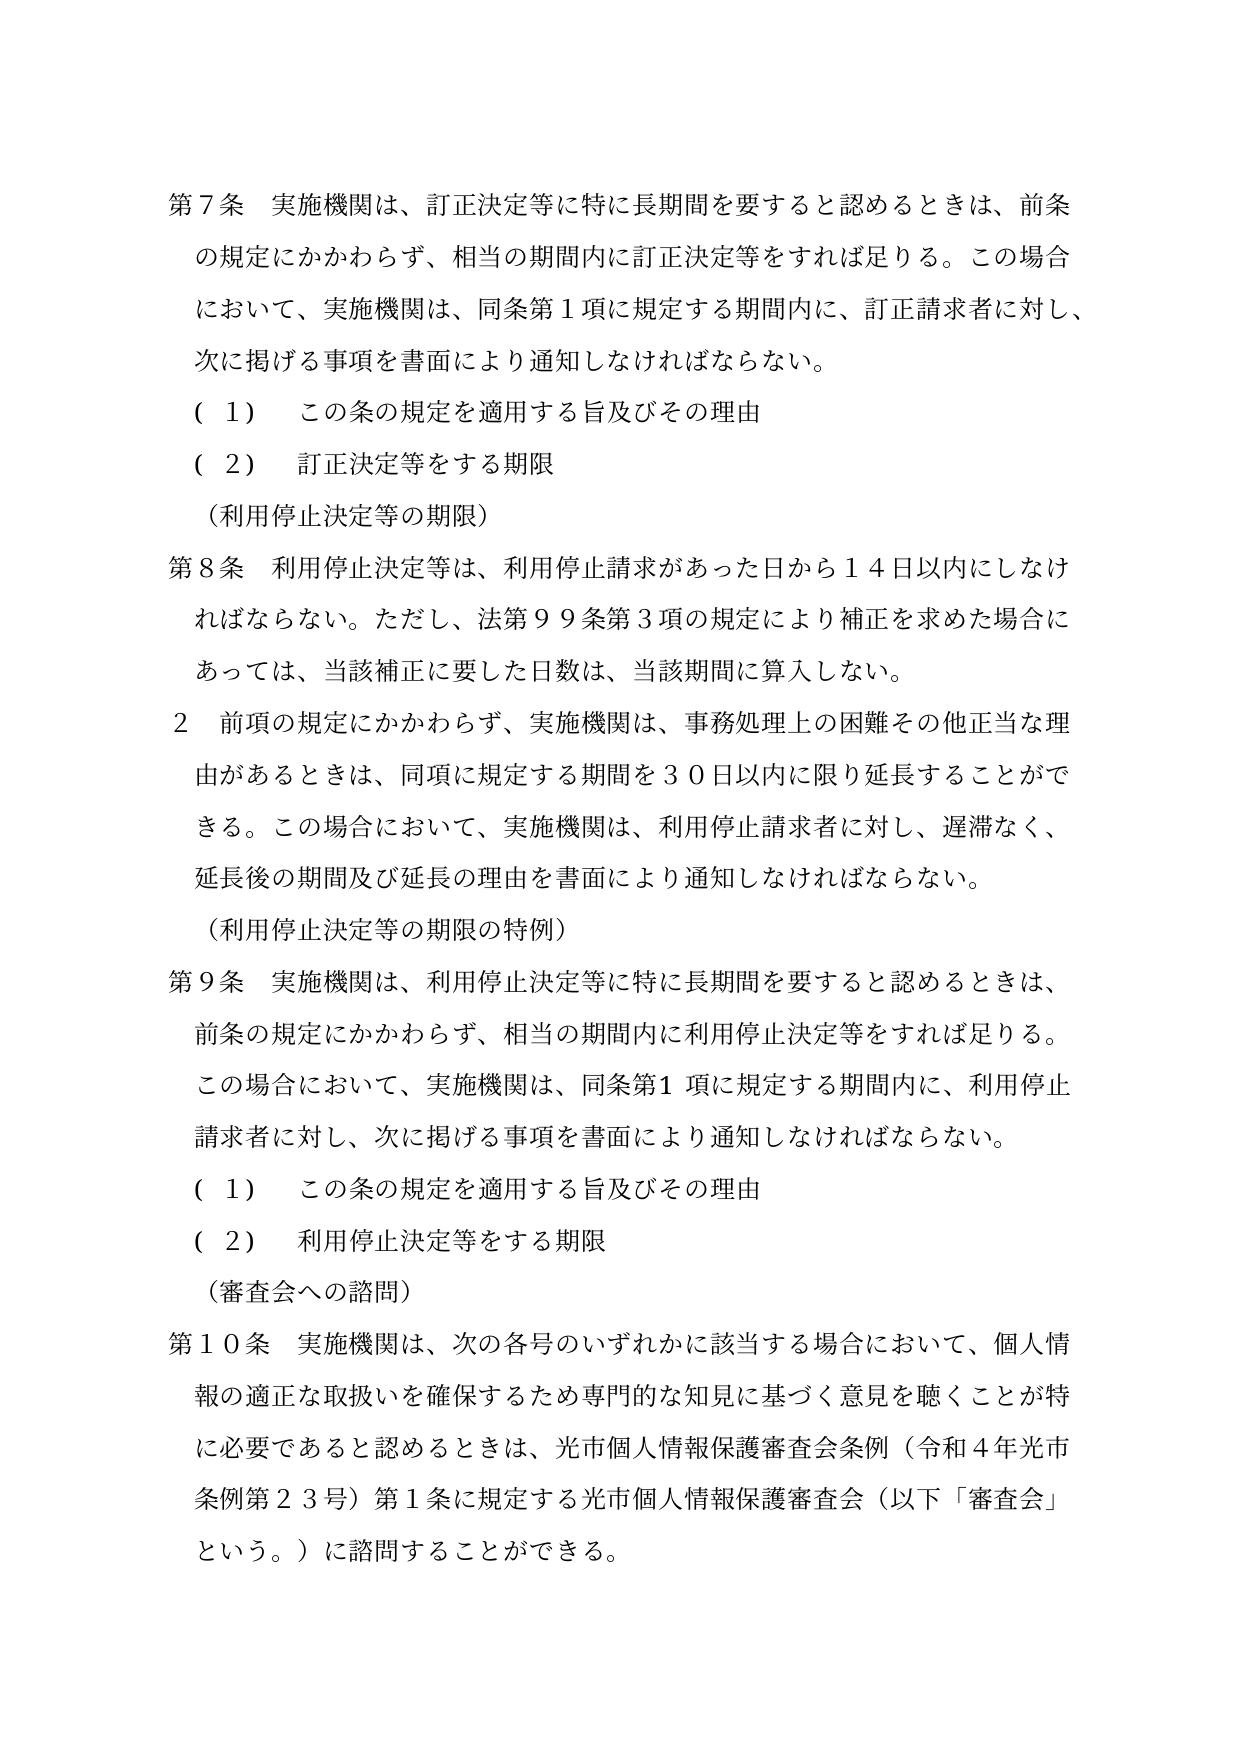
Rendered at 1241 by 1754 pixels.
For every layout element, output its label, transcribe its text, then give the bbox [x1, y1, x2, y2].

text （利用停止決定等の期限） [168, 489, 1072, 540]
text 第７条 実施機関は、訂正決定等に特に長期間を要すると認めるときは、前条の規定にかかわらず、相当の期間内に訂正決定等をすれば足りる。この場合において、実施機関は、同条第１項に規定する期間内に、訂正請求者に対し、次に掲げる事項を書面により通知しなければならない。 [168, 178, 1072, 385]
text (２) 利用停止決定等をする期限 [168, 1213, 1072, 1265]
text (１) この条の規定を適用する旨及びその理由 [168, 385, 1072, 437]
text （審査会への諮問） [168, 1265, 1072, 1317]
text 第９条 実施機関は、利用停止決定等に特に長期間を要すると認めるときは、前条の規定にかかわらず、相当の期間内に利用停止決定等をすれば足りる。この場合において、実施機関は、同条第1項に規定する期間内に、利用停止請求者に対し、次に掲げる事項を書面により通知しなければならない。 [168, 954, 1072, 1162]
text (２) 訂正決定等をする期限 [168, 437, 1072, 489]
text 第１０条 実施機関は、次の各号のいずれかに該当する場合において、個人情報の適正な取扱いを確保するため専門的な知見に基づく意見を聴くことが特に必要であると認めるときは、光市個人情報保護審査会条例（令和４年光市条例第２３号）第１条に規定する光市個人情報保護審査会（以下「審査会」という。）に諮問することができる。 [168, 1317, 1072, 1576]
text (１) この条の規定を適用する旨及びその理由 [168, 1162, 1072, 1213]
text ２ 前項の規定にかかわらず、実施機関は、事務処理上の困難その他正当な理由があるときは、同項に規定する期間を３０日以内に限り延長することができる。この場合において、実施機関は、利用停止請求者に対し、遅滞なく、延長後の期間及び延長の理由を書面により通知しなければならない。 [168, 696, 1072, 903]
text 第８条 利用停止決定等は、利用停止請求があった日から１４日以内にしなければならない。ただし、法第９９条第３項の規定により補正を求めた場合にあっては、当該補正に要した日数は、当該期間に算入しない。 [168, 540, 1072, 696]
text （利用停止決定等の期限の特例） [168, 903, 1072, 954]
